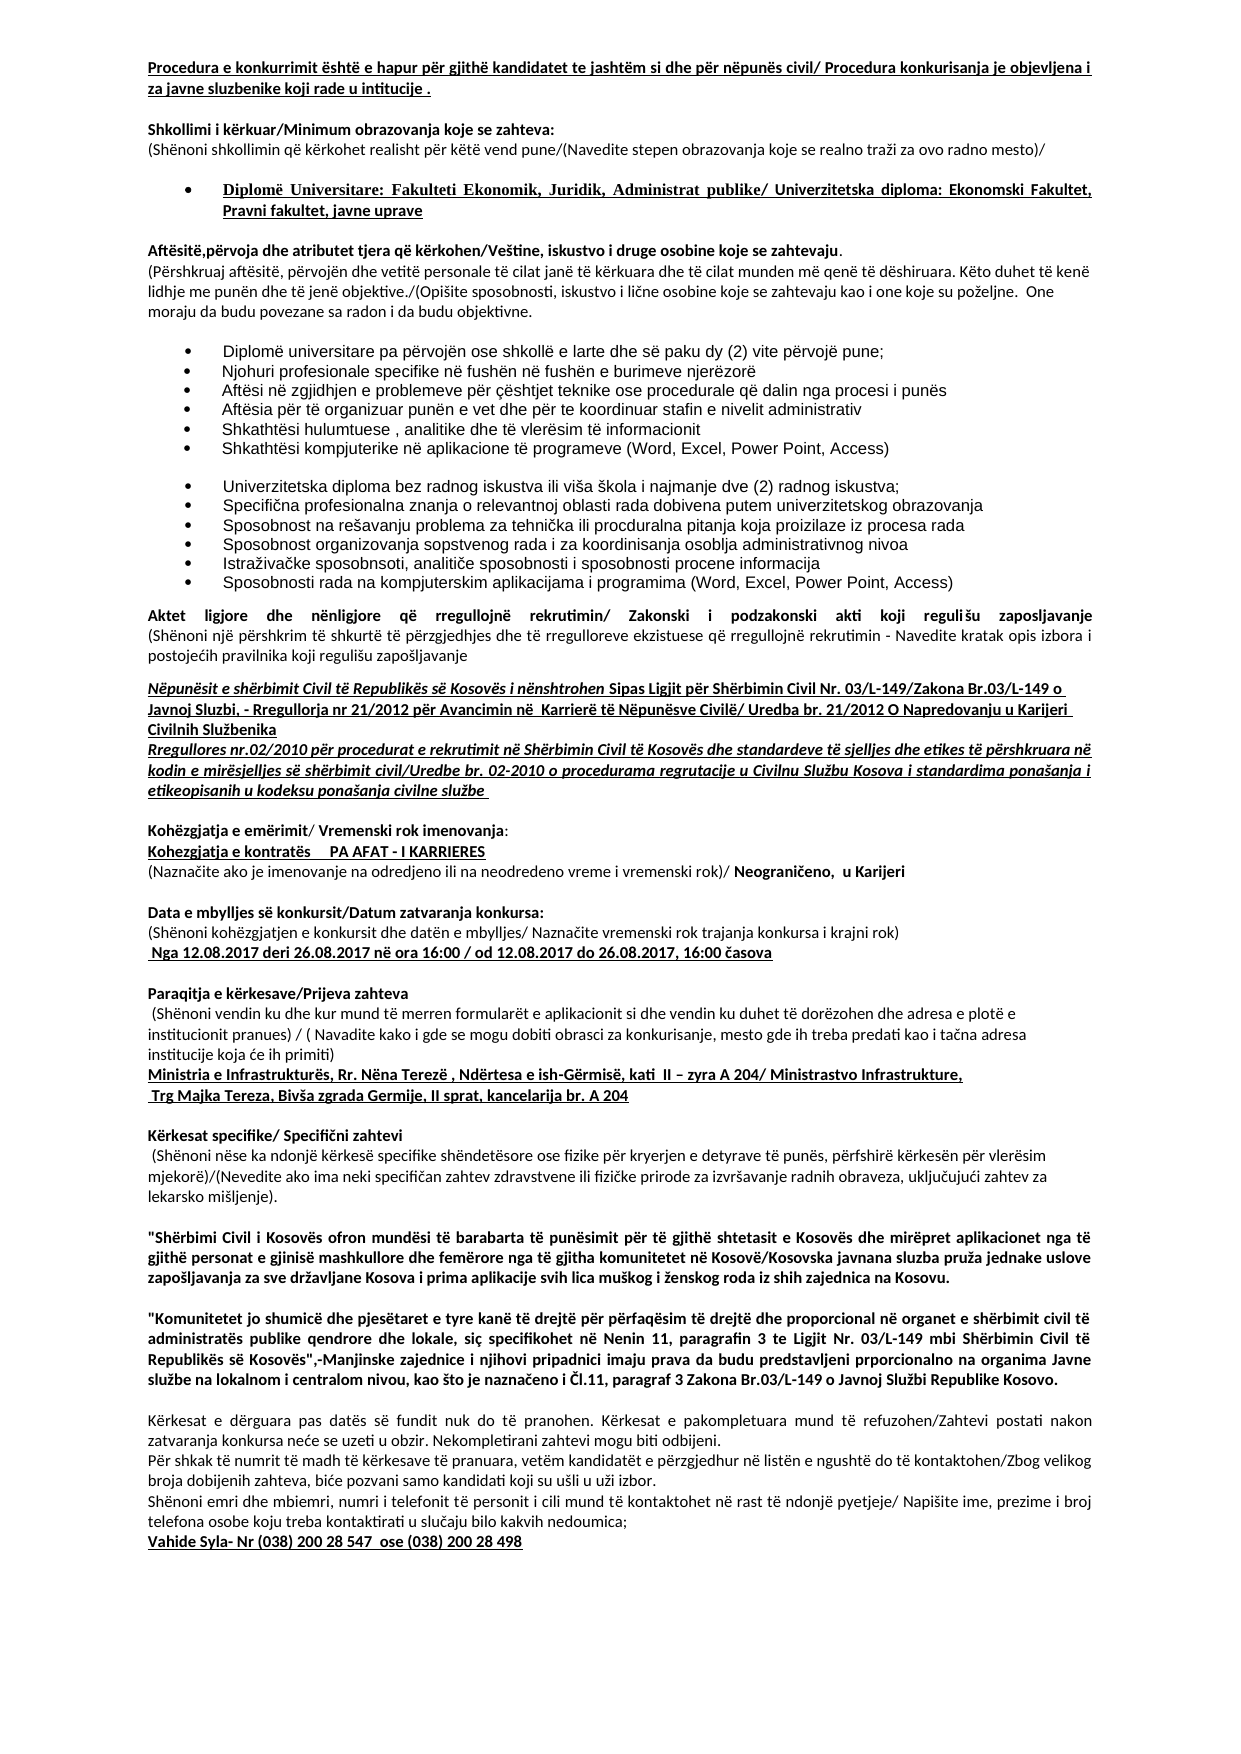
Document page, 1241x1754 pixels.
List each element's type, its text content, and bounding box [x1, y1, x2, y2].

text Paraqitja e kërkesave/Prijeva zahteva [148, 983, 1092, 1003]
text Kërkesat specifike/ Specifični zahtevi [148, 1125, 1092, 1146]
text Shkollimi i kërkuar/Minimum obrazovanja koje se zahteva: [148, 119, 1092, 139]
text Shënoni emri dhe mbiemri, numri i telefonit të personit i cili mund të kontaktohet në rast të ndonjë pyetjeje/ Napišite ime, prezime i broj telefona osobe koju treba kontaktirati u slučaju bilo kakvih nedoumica; [148, 1491, 1092, 1532]
text Procedura e konkurrimit është e hapur për gjithë kandidatet te jashtëm si dhe për nëpunës civil/ Procedura konkurisanja je objevljena i za javne sluzbenike koji rade u intitucije . [148, 76, 1092, 98]
text Aktet ligjore dhe nënligjore që rregullojnë rekrutimin/ Zakonski i podzakonski akti koji regulišu zaposljavanje (Shënoni një përshkrim të shkurtë të përzgjedhjes dhe të rregulloreve ekzistuese që rregullojnë rekrutimin - Navedite kratak opis izbora i postojećih pravilnika koji regulišu zapošljavanje [148, 605, 1092, 666]
text Vahide Syla- Nr (038) 200 28 547 ose (038) 200 28 498 [148, 1532, 1092, 1552]
text "Shërbimi Civil i Kosovës ofron mundësi të barabarta të punësimit për të gjithë shtetasit e Kosovës dhe mirëpret aplikacionet nga të gjithë personat e gjinisë mashkullore dhe femërore nga të gjitha komunitetet në Kosovë/Kosovska javnana sluzba pruža jednake uslove zapošljavanja za sve državljane Kosova i prima aplikacije svih lica muškog i ženskog roda iz shih zajednica na Kosovu. [148, 1227, 1092, 1288]
list Sposobnost organizovanja sopstvenog rada i za koordinisanja osoblja administrativnog nivoa [185, 535, 1092, 554]
list Aftësi në zgjidhjen e problemeve për çështjet teknike ose procedurale që dalin nga procesi i punës [184, 381, 1092, 400]
list Njohuri profesionale specifike në fushën në fushën e burimeve njerëzorë [184, 361, 1092, 381]
text Ministria e Infrastrukturës, Rr. Nëna Terezë , Ndërtesa e ish-Gërmisë, kati II – zyra A 204/ Ministrastvo Infrastrukture, [148, 1064, 1092, 1085]
text Nga 12.08.2017 deri 26.08.2017 në ora 16:00 / od 12.08.2017 do 26.08.2017, 16:00 časova [148, 943, 1092, 963]
text Trg Majka Tereza, Bivša zgrada Germije, II sprat, kancelarija br. A 204 [148, 1085, 1092, 1105]
list Istraživačke sposobnsoti, analitiče sposobnosti i sposobnosti procene informacija [185, 554, 1092, 573]
list Univerzitetska diploma bez radnog iskustva ili viša škola i najmanje dve (2) radnog iskustva; [185, 477, 1092, 496]
list Sposobnosti rada na kompjuterskim aplikacijama i programima (Word, Excel, Power Point, Access) [185, 573, 1092, 593]
list Shkathtësi hulumtuese , analitike dhe të vlerësim të informacionit [184, 419, 1092, 438]
list Diplomë universitare pa përvojën ose shkollë e larte dhe së paku dy (2) vite përvojë pune; [185, 342, 1092, 361]
text Data e mbylljes së konkursit/Datum zatvaranja konkursa: [148, 902, 1092, 922]
text "Komunitetet jo shumicë dhe pjesëtaret e tyre kanë të drejtë për përfaqësim të drejtë dhe proporcional në organet e shërbimit civil të administratës publike qendrore dhe lokale, siç specifikohet në Nenin 11, paragrafin 3 te Ligjit Nr. 03/L-149 mbi Shërbimin Civil të Republikës së Kosovës",-Manjinske zajednice i njihovi pripadnici imaju prava da budu predstavljeni prporcionalno na organima Javne službe na lokalnom i centralom nivou, kao što je naznačeno i Čl.11, paragraf 3 Zakona Br.03/L-149 o Javnoj Službi Republike Kosovo. [148, 1308, 1092, 1389]
text Kohezgjatja e kontratës PA AFAT - I KARRIERES [148, 841, 1092, 861]
text Nëpunësit e shërbimit Civil të Republikës së Kosovës i nënshtrohen Sipas Ligjit për Shërbimin Civil Nr. 03/L-149/Zakona Br.03/L-149 o Javnoj Sluzbi, - Rregullorja nr 21/2012 për Avancimin në Karrierë të Nëpunësve Civilë/ Uredba br. 21/2012 O Napredovanju u Karijeri Civilnih Službenika [148, 678, 1092, 739]
text Rregullores nr.02/2010 për procedurat e rekrutimit në Shërbimin Civil të Kosovës dhe standardeve të sjelljes dhe etikes të përshkruara në kodin e mirësjelljes së shërbimit civil/Uredbe br. 02-2010 o procedurama regrutacije u Civilnu Službu Kosova i standardima ponašanja i etikeopisanih u kodeksu ponašanja civilne službe [148, 758, 1092, 800]
text Procedura e konkurrimit është e hapur për gjithë kandidatet te jashtëm si dhe për nëpunës civil/ Procedura konkurisanja je objevljena i za javne sluzbenike koji rade u intitucije . [148, 58, 1092, 75]
text Për shkak të numrit të madh të kërkesave të pranuara, vetëm kandidatët e përzgjedhur në listën e ngushtë do të kontaktohen/Zbog velikog broja dobijenih zahteva, biće pozvani samo kandidati koji su ušli u uži izbor. [148, 1450, 1092, 1491]
text (Shënoni nëse ka ndonjë kërkesë specifike shëndetësore ose fizike për kryerjen e detyrave të punës, përfshirë kërkesën për vlerësim mjekorë)/(Nevedite ako ima neki specifičan zahtev zdravstvene ili fizičke prirode za izvršavanje radnih obraveza, uključujući zahtev za lekarsko mišljenje). [148, 1146, 1092, 1207]
text Aftësitë,përvoja dhe atributet tjera që kërkohen/Veštine, iskustvo i druge osobine koje se zahtevaju. (Përshkruaj aftësitë, përvojën dhe vetitë personale të cilat janë të kërkuara dhe të cilat munden më qenë të dëshiruara. Këto duhet të kenë lidhje me punën dhe të jenë objektive./(Opišite sposobnosti, iskustvo i lične osobine koje se zahtevaju kao i one koje su poželjne. One moraju da budu povezane sa radon i da budu objektivne. [148, 241, 1092, 322]
text (Shënoni shkollimin që kërkohet realisht për këtë vend pune/(Navedite stepen obrazovanja koje se realno traži za ovo radno mesto)/ [148, 139, 1092, 159]
list Aftësia për të organizuar punën e vet dhe për te koordinuar stafin e nivelit administrativ [184, 400, 1092, 419]
text (Naznačite ako je imenovanje na odredjeno ili na neodredeno vreme i vremenski rok)/ Neograničeno, u Karijeri [148, 861, 1092, 882]
list Specifična profesionalna znanja o relevantnoj oblasti rada dobivena putem univerzitetskog obrazovanja [185, 496, 1092, 516]
list Shkathtësi kompjuterike në aplikacione të programeve (Word, Excel, Power Point, Access) [184, 438, 1092, 458]
list Diplomë Universitare: Fakulteti Ekonomik, Juridik, Administrat publike/ Univerzitetska diploma: Ekonomski Fakultet, Pravni fakultet, javne uprave [185, 180, 1092, 220]
text (Shënoni vendin ku dhe kur mund të merren formularët e aplikacionit si dhe vendin ku duhet të dorëzohen dhe adresa e plotë e institucionit pranues) / ( Navadite kako i gde se mogu dobiti obrasci za konkurisanje, mesto gde ih treba predati kao i tačna adresa institucije koja će ih primiti) [148, 1003, 1092, 1064]
text (Shënoni kohëzgjatjen e konkursit dhe datën e mbylljes/ Naznačite vremenski rok trajanja konkursa i krajni rok) [148, 922, 1092, 943]
list Sposobnost na rešavanju problema za tehnička ili procduralna pitanja koja proizilaze iz procesa rada [185, 516, 1092, 535]
text Kohëzgjatja e emërimit/ Vremenski rok imenovanja: [148, 821, 1092, 841]
text Kërkesat e dërguara pas datës së fundit nuk do të pranohen. Kërkesat e pakompletuara mund të refuzohen/Zahtevi postati nakon zatvaranja konkursa neće se uzeti u obzir. Nekompletirani zahtevi mogu biti odbijeni. [148, 1410, 1092, 1450]
